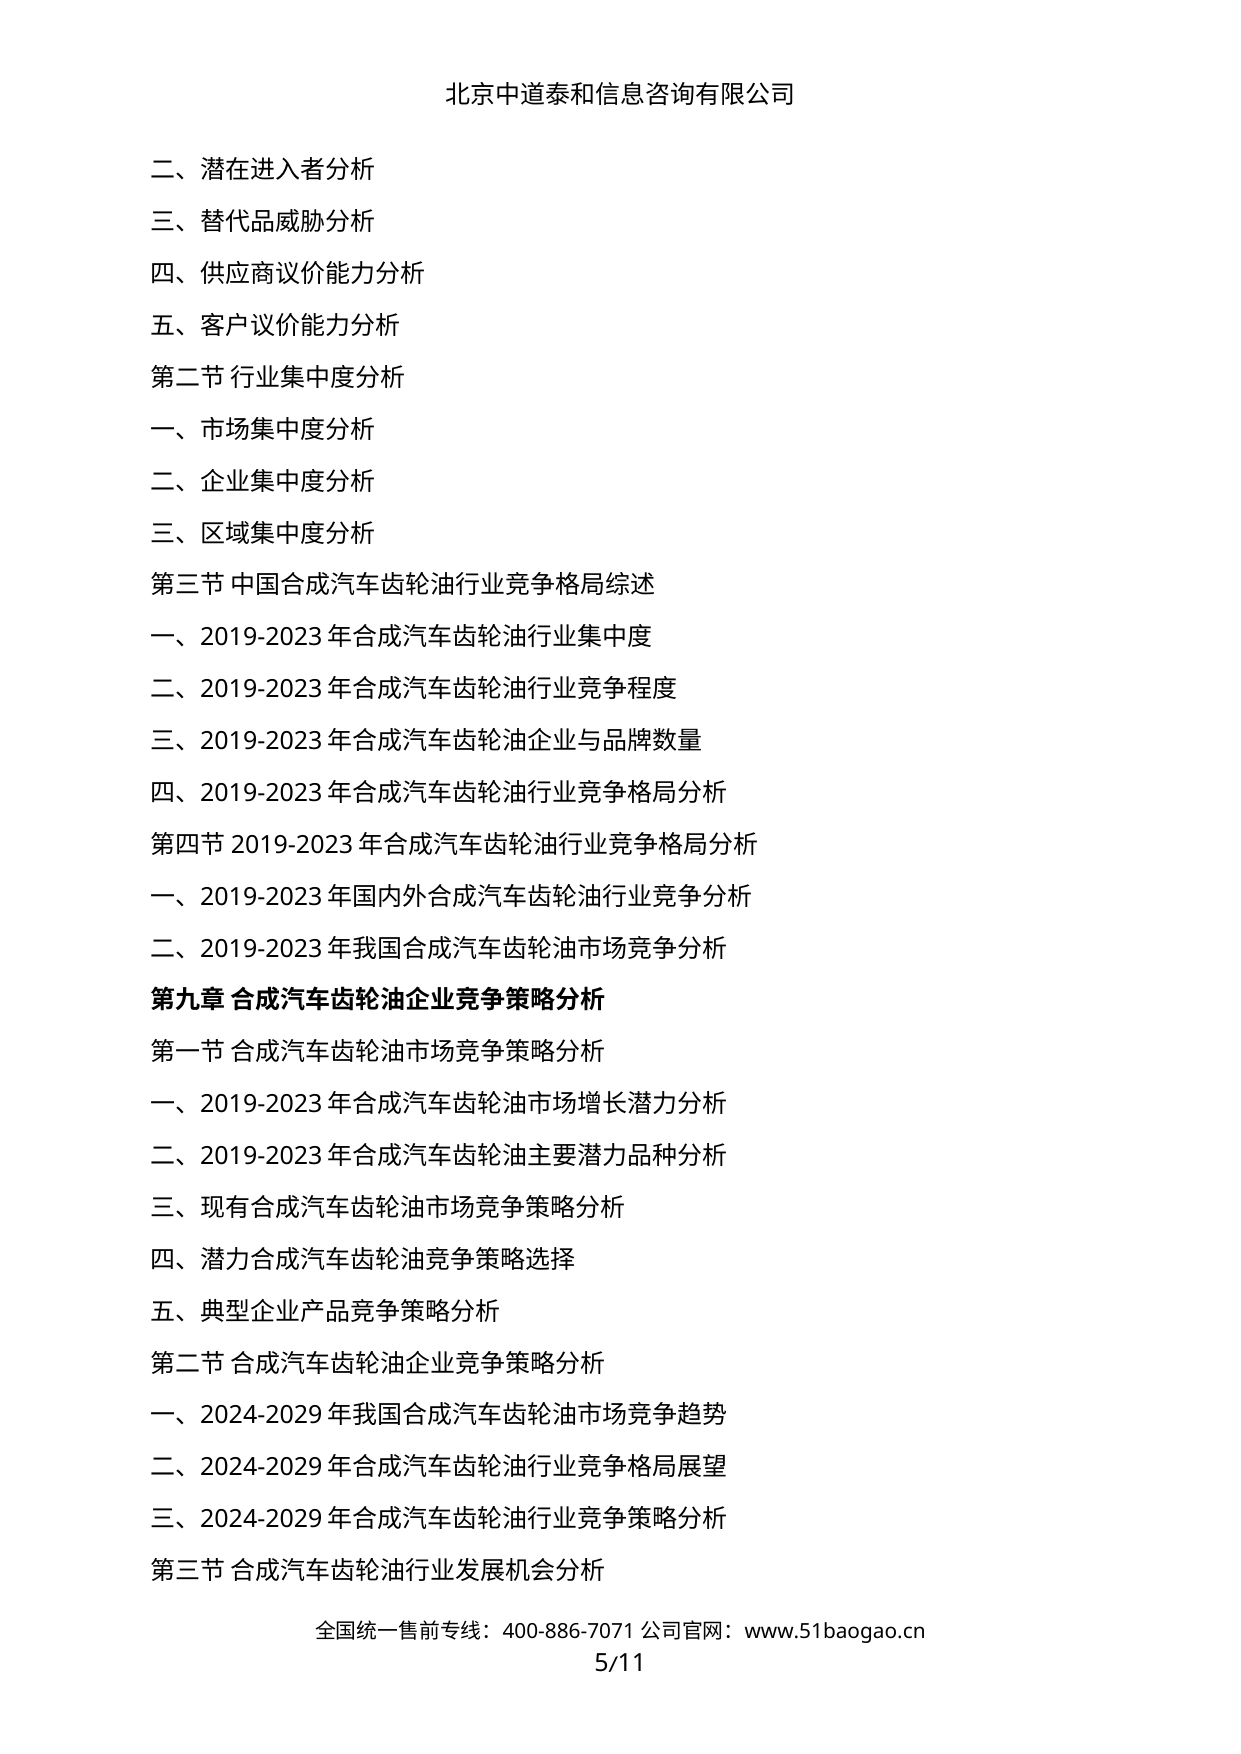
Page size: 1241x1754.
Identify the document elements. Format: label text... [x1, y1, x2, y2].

text 三、替代品威胁分析 [150, 202, 1090, 238]
text 三、现有合成汽车齿轮油市场竞争策略分析 [150, 1187, 1090, 1224]
text 第三节 合成汽车齿轮油行业发展机会分析 [150, 1551, 1090, 1587]
text 四、2019-2023年合成汽车齿轮油行业竞争格局分析 [150, 772, 1090, 809]
text 一、2019-2023年国内外合成汽车齿轮油行业竞争分析 [150, 876, 1090, 912]
text 二、2019-2023年合成汽车齿轮油行业竞争程度 [150, 669, 1090, 705]
text 第九章 合成汽车齿轮油企业竞争策略分析 [150, 980, 1090, 1016]
text 一、2019-2023年合成汽车齿轮油市场增长潜力分析 [150, 1084, 1090, 1120]
text 三、区域集中度分析 [150, 513, 1090, 549]
text 第三节 中国合成汽车齿轮油行业竞争格局综述 [150, 565, 1090, 601]
text 五、客户议价能力分析 [150, 306, 1090, 342]
text 第一节 合成汽车齿轮油市场竞争策略分析 [150, 1032, 1090, 1068]
text 一、2019-2023年合成汽车齿轮油行业集中度 [150, 617, 1090, 653]
text 第二节 合成汽车齿轮油企业竞争策略分析 [150, 1343, 1090, 1379]
text 四、供应商议价能力分析 [150, 254, 1090, 290]
text 四、潜力合成汽车齿轮油竞争策略选择 [150, 1239, 1090, 1276]
text 一、市场集中度分析 [150, 409, 1090, 446]
text 第四节 2019-2023年合成汽车齿轮油行业竞争格局分析 [150, 824, 1090, 861]
text 一、2024-2029年我国合成汽车齿轮油市场竞争趋势 [150, 1395, 1090, 1431]
text 第二节 行业集中度分析 [150, 357, 1090, 394]
text 二、潜在进入者分析 [150, 150, 1090, 186]
text 二、企业集中度分析 [150, 461, 1090, 497]
text 二、2024-2029年合成汽车齿轮油行业竞争格局展望 [150, 1447, 1090, 1483]
text 二、2019-2023年我国合成汽车齿轮油市场竞争分析 [150, 928, 1090, 964]
text 五、典型企业产品竞争策略分析 [150, 1291, 1090, 1327]
text 二、2019-2023年合成汽车齿轮油主要潜力品种分析 [150, 1136, 1090, 1172]
text 三、2024-2029年合成汽车齿轮油行业竞争策略分析 [150, 1499, 1090, 1535]
text 三、2019-2023年合成汽车齿轮油企业与品牌数量 [150, 721, 1090, 757]
